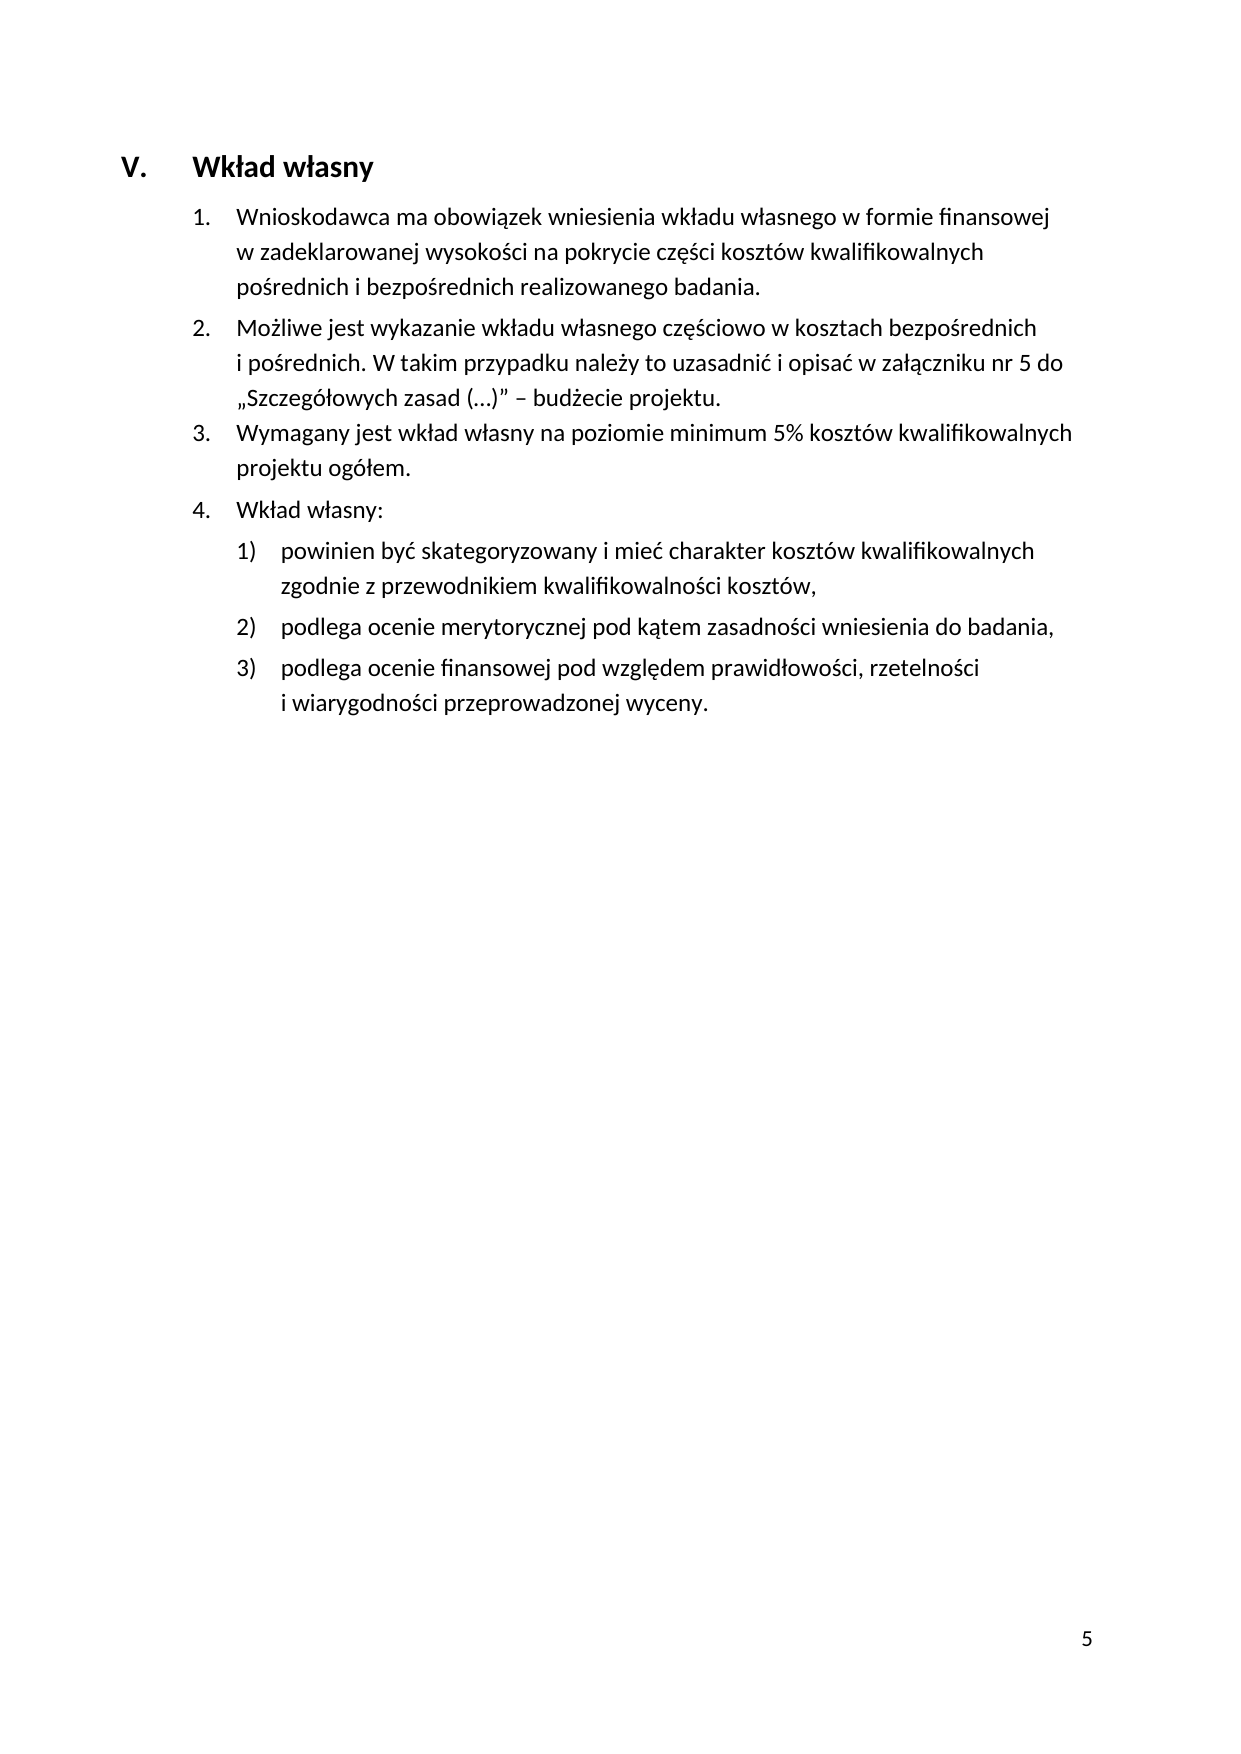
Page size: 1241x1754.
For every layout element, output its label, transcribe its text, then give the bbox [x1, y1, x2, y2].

list Wymagany jest wkład własny na poziomie minimum 5% kosztów kwalifikowalnych projektu ogółem. [192, 417, 1093, 483]
subtitle Wkład własny [148, 148, 1093, 186]
list podlega ocenie finansowej pod względem prawidłowości, rzetelności i wiarygodności przeprowadzonej wyceny. [236, 652, 1093, 718]
list Możliwe jest wykazanie wkładu własnego częściowo w kosztach bezpośrednich i pośrednich. W takim przypadku należy to uzasadnić i opisać w załączniku nr 5 do „Szczegółowych zasad (…)” – budżecie projektu. [192, 312, 1093, 413]
list podlega ocenie merytorycznej pod kątem zasadności wniesienia do badania, [236, 611, 1093, 642]
list Wnioskodawca ma obowiązek wniesienia wkładu własnego w formie finansowej w zadeklarowanej wysokości na pokrycie części kosztów kwalifikowalnych pośrednich i bezpośrednich realizowanego badania. [192, 201, 1093, 302]
list Wkład własny: [192, 494, 1093, 524]
list powinien być skategoryzowany i mieć charakter kosztów kwalifikowalnych zgodnie z przewodnikiem kwalifikowalności kosztów, [236, 535, 1093, 601]
